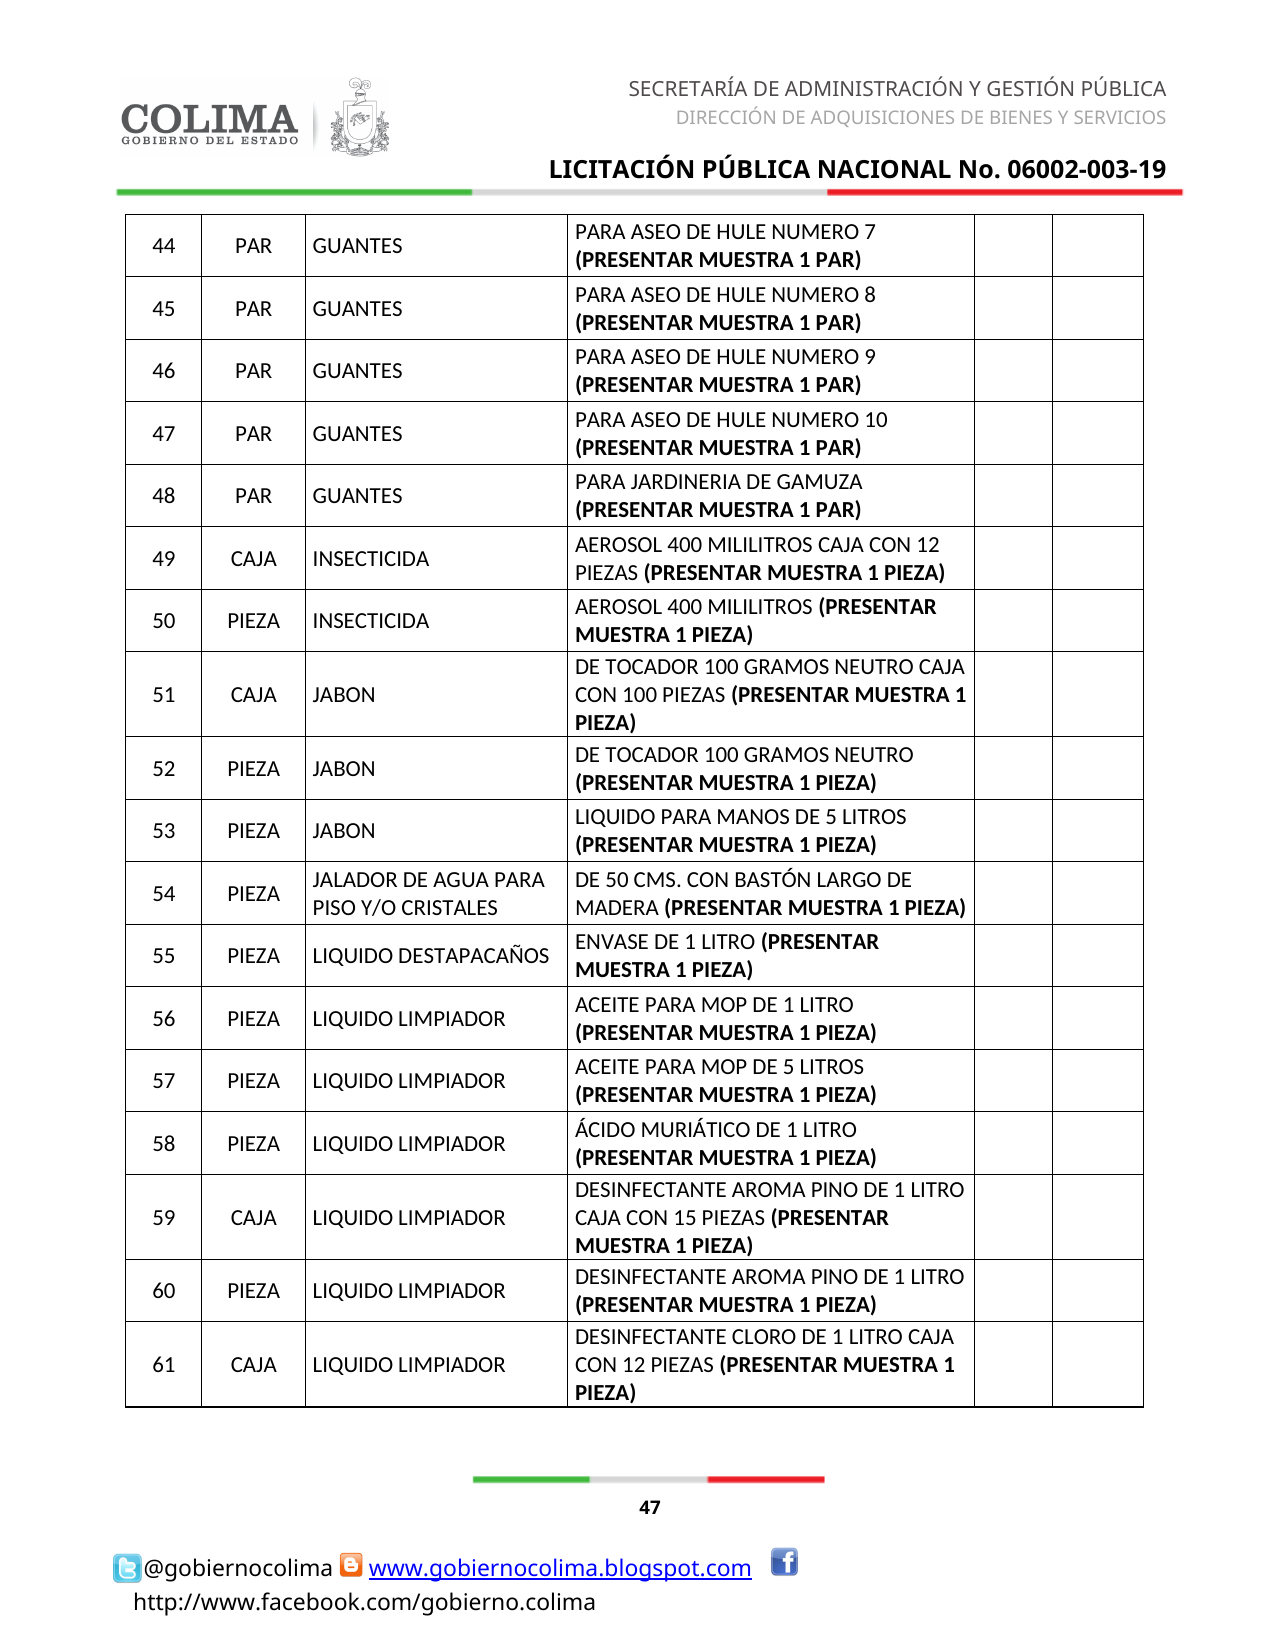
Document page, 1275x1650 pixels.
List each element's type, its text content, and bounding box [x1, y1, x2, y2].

table_cell PIEZA [202, 925, 305, 986]
table_cell 60 [126, 1260, 201, 1321]
table_cell PARA ASEO DE HULE NUMERO 7 (PRESENTAR MUESTRA 1 PAR) [568, 215, 974, 276]
table_cell GUANTES [306, 277, 567, 338]
table_cell [975, 987, 1052, 1049]
picture [111, 183, 1189, 204]
picture [770, 1547, 799, 1577]
table_cell 44 [126, 215, 201, 276]
table_cell ÁCIDO MURIÁTICO DE 1 LITRO (PRESENTAR MUESTRA 1 PIEZA) [568, 1112, 974, 1174]
table_cell [975, 340, 1052, 401]
table_cell JABON [306, 737, 567, 799]
table_cell [975, 1322, 1052, 1406]
table_cell PIEZA [202, 737, 305, 799]
table_cell INSECTICIDA [306, 527, 567, 588]
table_cell [975, 925, 1052, 986]
table_cell PARA ASEO DE HULE NUMERO 10 (PRESENTAR MUESTRA 1 PAR) [568, 402, 974, 463]
table_cell DE TOCADOR 100 GRAMOS NEUTRO CAJA CON 100 PIEZAS (PRESENTAR MUESTRA 1 PIEZA) [568, 652, 974, 736]
table_cell CAJA [202, 527, 305, 588]
table_cell CAJA [202, 1322, 305, 1406]
table_cell PIEZA [202, 1050, 305, 1111]
table_cell 51 [126, 652, 201, 736]
table_cell ACEITE PARA MOP DE 1 LITRO (PRESENTAR MUESTRA 1 PIEZA) [568, 987, 974, 1049]
table_cell DE TOCADOR 100 GRAMOS NEUTRO (PRESENTAR MUESTRA 1 PIEZA) [568, 737, 974, 799]
table_cell PIEZA [202, 800, 305, 861]
table_cell JABON [306, 800, 567, 861]
table_cell [975, 1112, 1052, 1174]
table_cell [1053, 1112, 1143, 1174]
table_cell [1053, 737, 1143, 799]
picture [339, 1552, 363, 1577]
table_cell 55 [126, 925, 201, 986]
table_cell [1053, 215, 1143, 276]
table_cell PIEZA [202, 590, 305, 651]
table_cell [1053, 925, 1143, 986]
table_cell 58 [126, 1112, 201, 1174]
table_cell LIQUIDO LIMPIADOR [306, 1050, 567, 1111]
table_cell 54 [126, 862, 201, 924]
picture [112, 1553, 143, 1584]
table_cell JABON [306, 652, 567, 736]
table_cell LIQUIDO LIMPIADOR [306, 1322, 567, 1406]
table_cell [1053, 800, 1143, 861]
table_cell 57 [126, 1050, 201, 1111]
table_cell 56 [126, 987, 201, 1049]
table_cell [975, 215, 1052, 276]
table_cell [1053, 1050, 1143, 1111]
table_cell CAJA [202, 1175, 305, 1259]
table_cell [975, 1260, 1052, 1321]
table_cell GUANTES [306, 215, 567, 276]
table_cell [1053, 402, 1143, 463]
table_cell CAJA [202, 652, 305, 736]
table_cell PARA ASEO DE HULE NUMERO 8 (PRESENTAR MUESTRA 1 PAR) [568, 277, 974, 338]
table_cell 45 [126, 277, 201, 338]
table_cell GUANTES [306, 340, 567, 401]
picture [472, 1466, 828, 1490]
table_cell PIEZA [202, 862, 305, 924]
table_cell 59 [126, 1175, 201, 1259]
table_cell [1053, 465, 1143, 526]
table_cell [1053, 340, 1143, 401]
table_cell [1053, 590, 1143, 651]
table_cell 61 [126, 1322, 201, 1406]
table_cell PIEZA [202, 1260, 305, 1321]
table_cell PAR [202, 465, 305, 526]
table_cell [975, 1175, 1052, 1259]
table_cell [975, 737, 1052, 799]
table_cell ACEITE PARA MOP DE 5 LITROS (PRESENTAR MUESTRA 1 PIEZA) [568, 1050, 974, 1111]
table_cell AEROSOL 400 MILILITROS CAJA CON 12 PIEZAS (PRESENTAR MUESTRA 1 PIEZA) [568, 527, 974, 588]
table_cell PIEZA [202, 1112, 305, 1174]
table_cell 53 [126, 800, 201, 861]
table_cell DE 50 CMS. CON BASTÓN LARGO DE MADERA (PRESENTAR MUESTRA 1 PIEZA) [568, 862, 974, 924]
table_cell LIQUIDO LIMPIADOR [306, 1175, 567, 1259]
table_cell 49 [126, 527, 201, 588]
table_cell ENVASE DE 1 LITRO (PRESENTAR MUESTRA 1 PIEZA) [568, 925, 974, 986]
table_cell 48 [126, 465, 201, 526]
table_cell [975, 527, 1052, 588]
table_cell LIQUIDO DESTAPACAÑOS [306, 925, 567, 986]
table_cell DESINFECTANTE AROMA PINO DE 1 LITRO (PRESENTAR MUESTRA 1 PIEZA) [568, 1260, 974, 1321]
table_cell PAR [202, 402, 305, 463]
table_cell 52 [126, 737, 201, 799]
table_cell LIQUIDO LIMPIADOR [306, 1112, 567, 1174]
picture [120, 76, 389, 157]
table_cell [1053, 527, 1143, 588]
table_cell PARA ASEO DE HULE NUMERO 9 (PRESENTAR MUESTRA 1 PAR) [568, 340, 974, 401]
table_cell [975, 590, 1052, 651]
table_cell [975, 1050, 1052, 1111]
table_cell [1053, 1260, 1143, 1321]
table_cell PAR [202, 340, 305, 401]
table_cell 47 [126, 402, 201, 463]
table_cell [975, 277, 1052, 338]
table_cell [975, 465, 1052, 526]
table_cell JALADOR DE AGUA PARA PISO Y/O CRISTALES [306, 862, 567, 924]
table_cell [975, 402, 1052, 463]
table_cell INSECTICIDA [306, 590, 567, 651]
table_cell DESINFECTANTE AROMA PINO DE 1 LITRO CAJA CON 15 PIEZAS (PRESENTAR MUESTRA 1 PIEZA) [568, 1175, 974, 1259]
table_cell [1053, 987, 1143, 1049]
table_cell PAR [202, 277, 305, 338]
table_cell [975, 862, 1052, 924]
table_cell 50 [126, 590, 201, 651]
table_cell LIQUIDO LIMPIADOR [306, 1260, 567, 1321]
table_cell PAR [202, 215, 305, 276]
table_cell [1053, 1322, 1143, 1406]
table_cell LIQUIDO LIMPIADOR [306, 987, 567, 1049]
table_cell PIEZA [202, 987, 305, 1049]
table_cell [975, 652, 1052, 736]
table_cell 46 [126, 340, 201, 401]
table_cell PARA JARDINERIA DE GAMUZA (PRESENTAR MUESTRA 1 PAR) [568, 465, 974, 526]
table_cell GUANTES [306, 465, 567, 526]
table_cell AEROSOL 400 MILILITROS (PRESENTAR MUESTRA 1 PIEZA) [568, 590, 974, 651]
table_cell LIQUIDO PARA MANOS DE 5 LITROS (PRESENTAR MUESTRA 1 PIEZA) [568, 800, 974, 861]
table_cell [1053, 277, 1143, 338]
table_cell GUANTES [306, 402, 567, 463]
table_cell DESINFECTANTE CLORO DE 1 LITRO CAJA CON 12 PIEZAS (PRESENTAR MUESTRA 1 PIEZA) [568, 1322, 974, 1406]
table_cell [1053, 862, 1143, 924]
table_cell [1053, 1175, 1143, 1259]
table_cell [1053, 652, 1143, 736]
table_cell [975, 800, 1052, 861]
